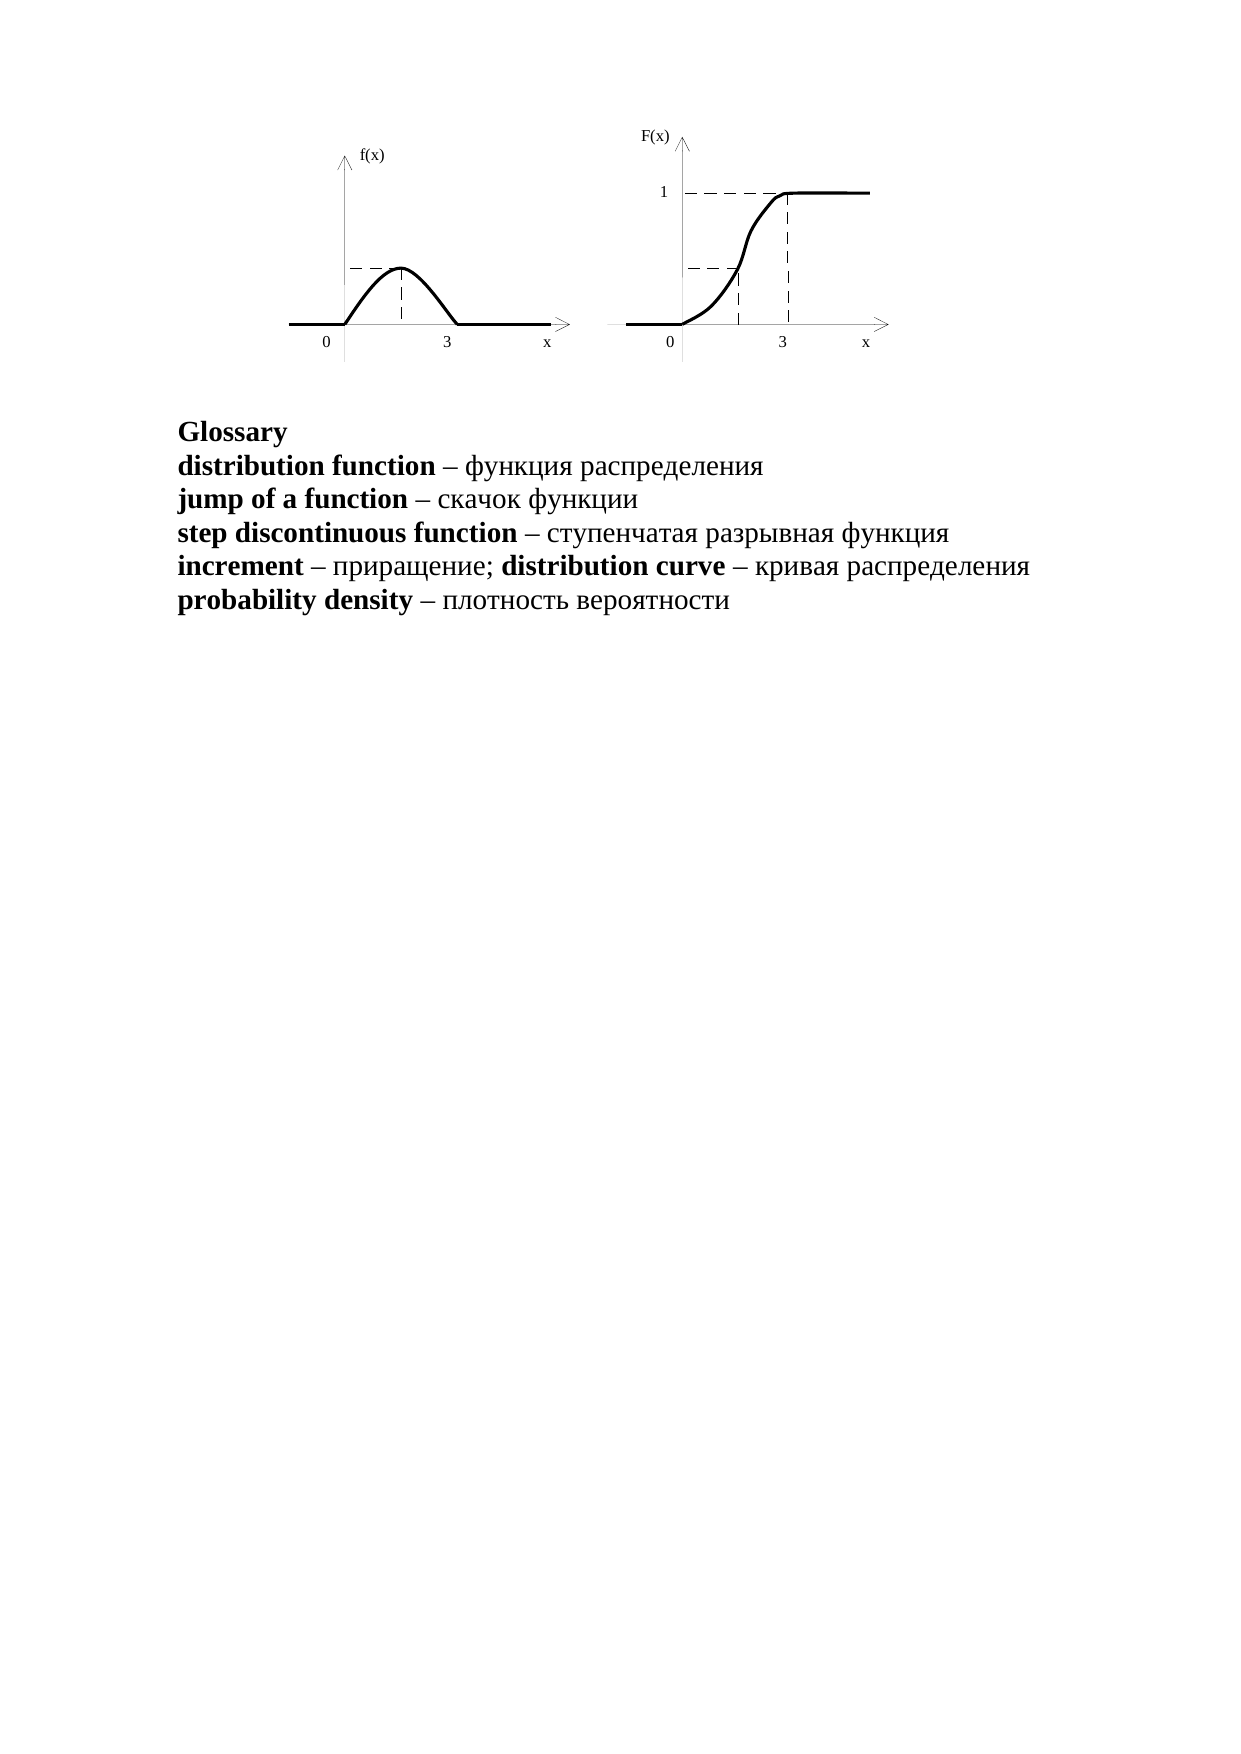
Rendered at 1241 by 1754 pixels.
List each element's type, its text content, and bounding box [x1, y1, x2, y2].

text distribution function – функция распределения [177, 448, 1152, 481]
text increment – приращение; distribution curve – кривая распределения [177, 548, 1152, 582]
text step discontinuous function – ступенчатая разрывная функция [177, 515, 1152, 548]
text Glossary [177, 414, 1152, 448]
text jump of a function – скачок функции [177, 481, 1152, 515]
text probability density – плотность вероятности [177, 582, 1152, 616]
